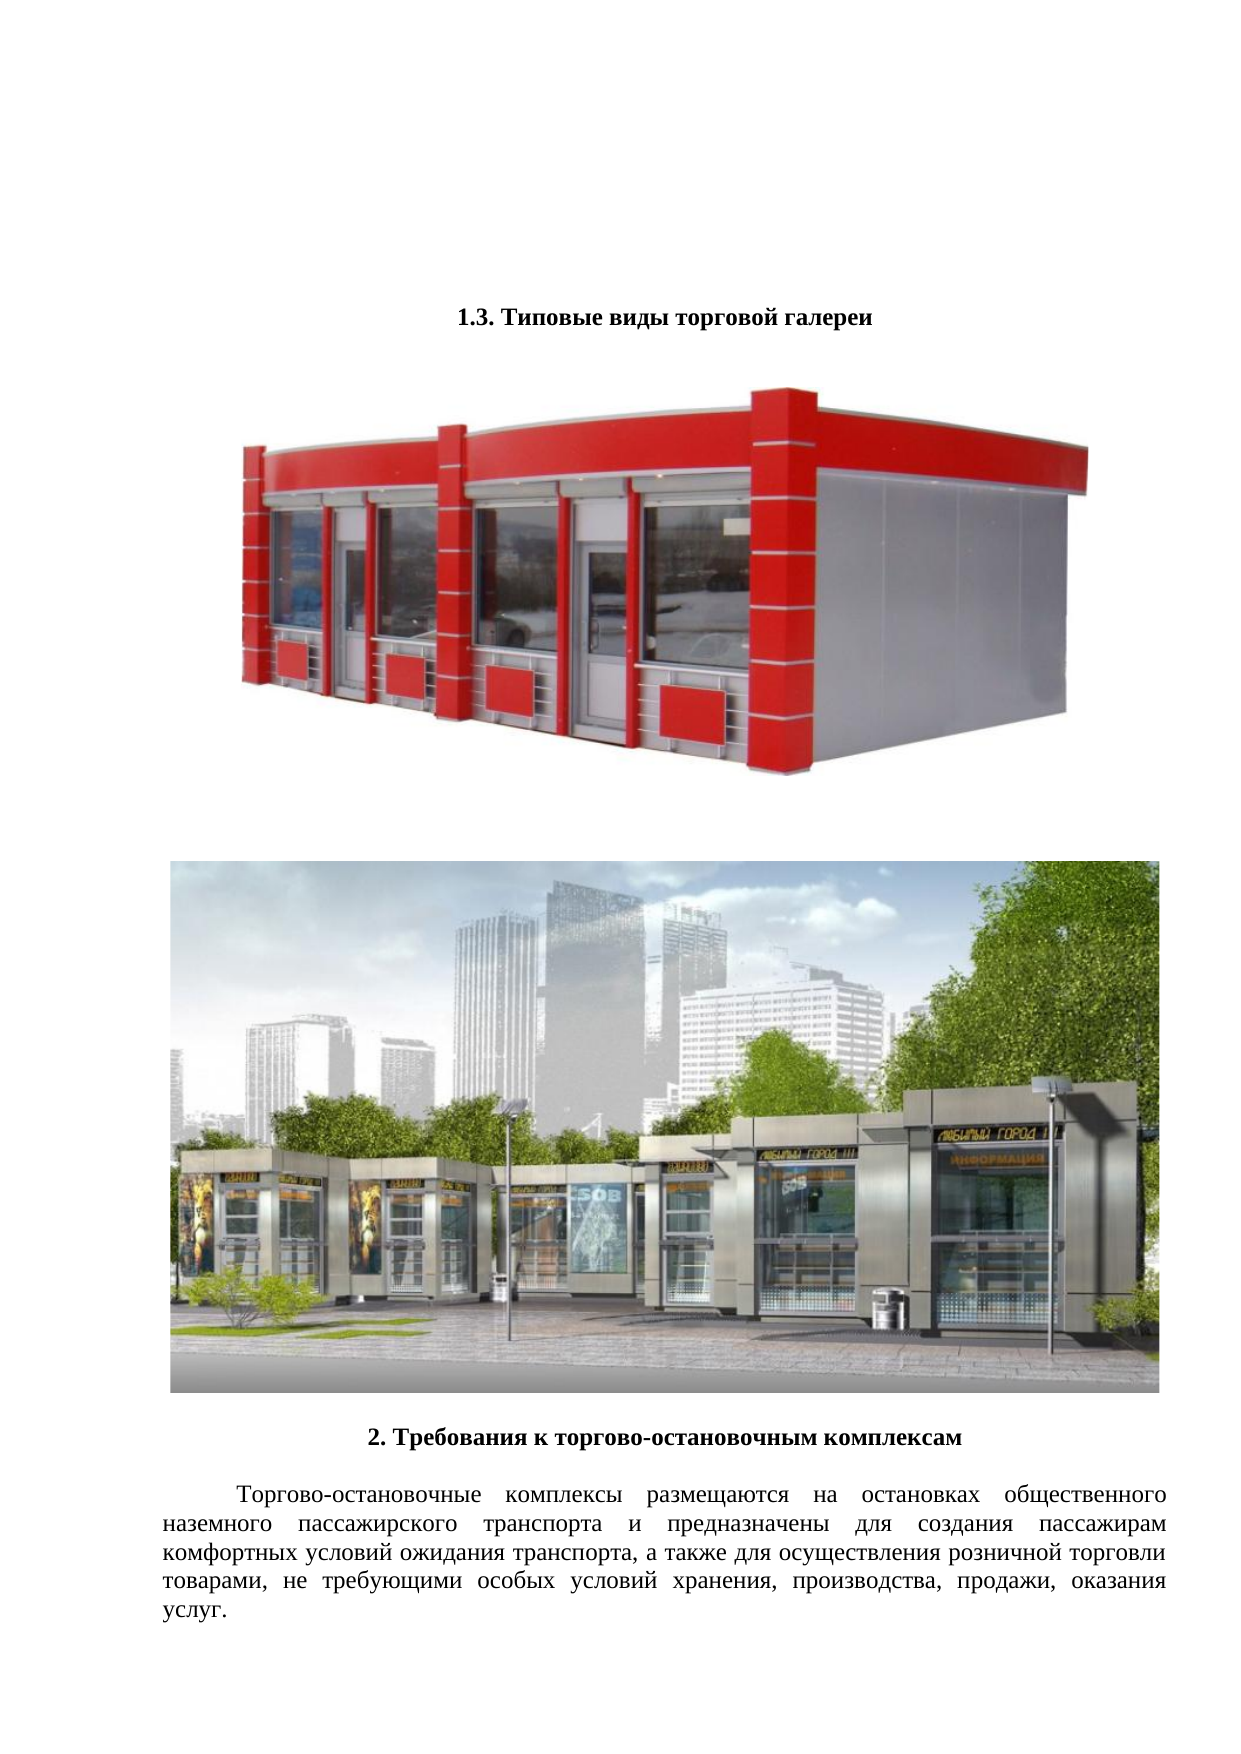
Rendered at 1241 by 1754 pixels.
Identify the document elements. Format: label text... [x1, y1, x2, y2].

picture [241, 387, 1089, 776]
text 1.3. Типовые виды торговой галереи [162, 302, 1167, 330]
picture [170, 861, 1160, 1393]
text Торгово-остановочные комплексы размещаются на остановках общественного наземного пассажирского транспорта и предназначены для создания пассажирам комфортных условий ожидания транспорта, а также для осуществления розничной торговли товарами, не требующими особых условий хранения, производства, продажи, оказания услуг. [162, 1479, 1167, 1623]
text 2. Требования к торгово-остановочным комплексам [162, 1422, 1167, 1450]
